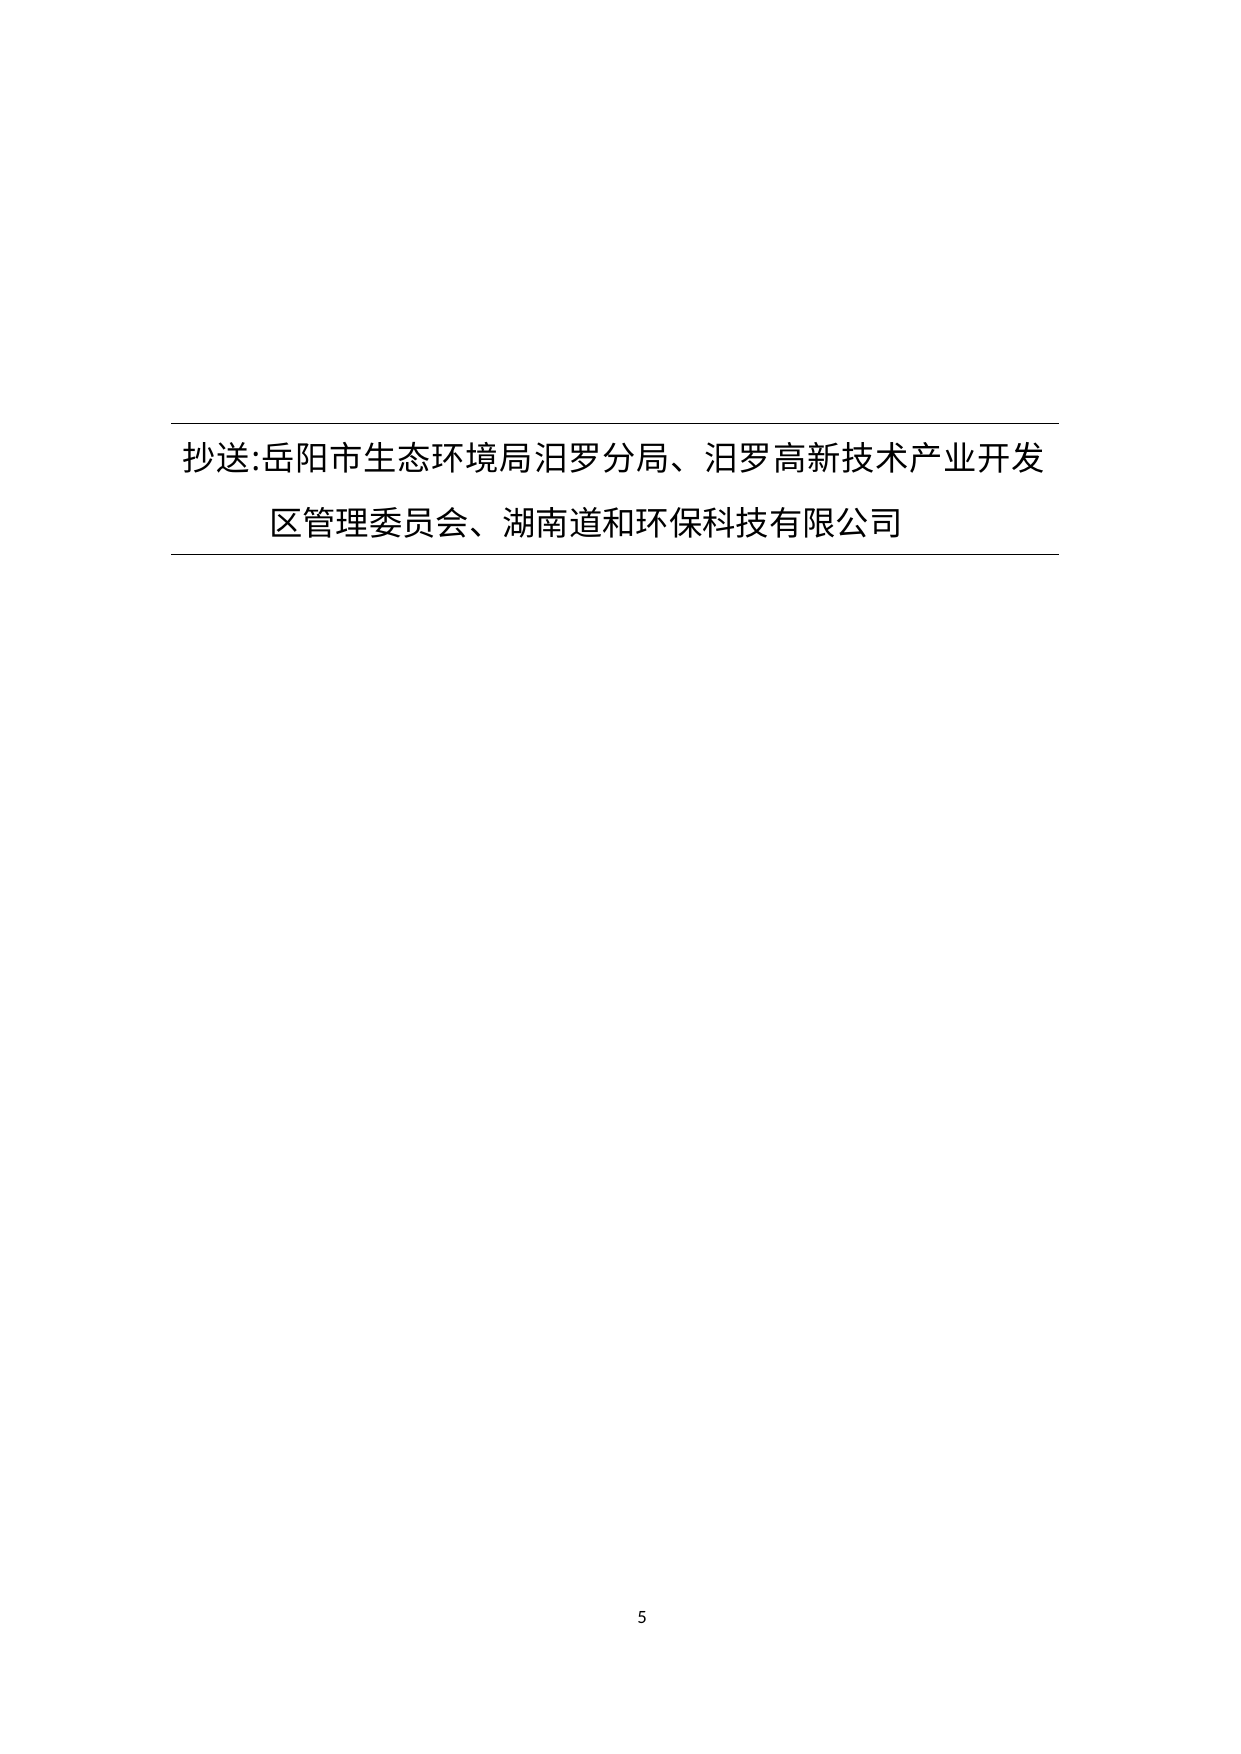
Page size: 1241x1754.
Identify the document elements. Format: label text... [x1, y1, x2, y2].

table_header 抄送:岳阳市生态环境局汨罗分局、汨罗高新技术产业开发区管理委员会、湖南道和环保科技有限公司 [171, 424, 1059, 553]
